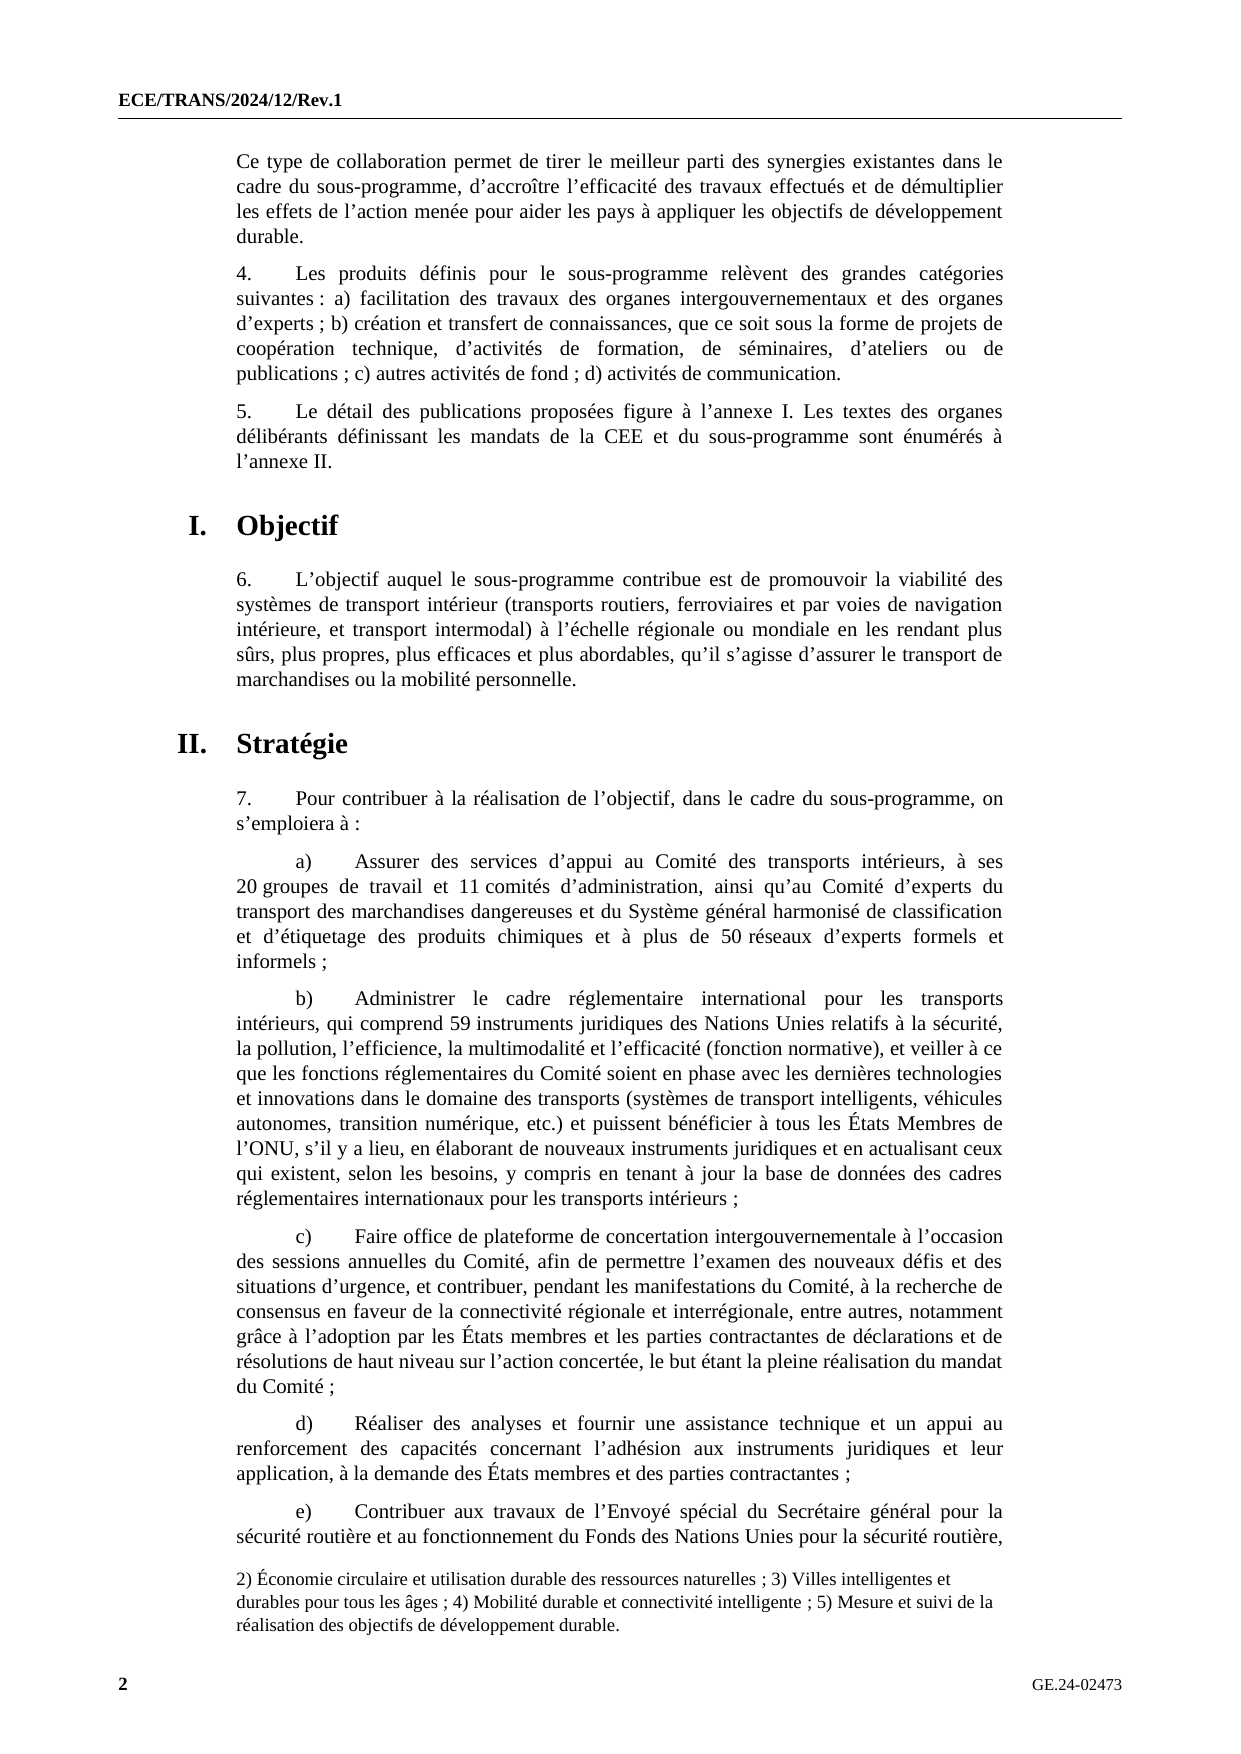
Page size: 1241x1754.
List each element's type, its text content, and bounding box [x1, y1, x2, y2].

text 5. Le détail des publications proposées figure à l’annexe I. Les textes des organes délibérants définissant les mandats de la CEE et du sous-programme sont énumérés à l’annexe II. [236, 398, 1004, 473]
text II. Stratégie [118, 729, 1004, 760]
text b) Administrer le cadre réglementaire international pour les transports intérieurs, qui comprend 59 instruments juridiques des Nations Unies relatifs à la sécurité, la pollution, l’efficience, la multimodalité et l’efficacité (fonction normative), et veiller à ce que les fonctions réglementaires du Comité soient en phase avec les dernières technologies et innovations dans le domaine des transports (systèmes de transport intelligents, véhicules autonomes, transition numérique, etc.) et puissent bénéficier à tous les États Membres de l’ONU, s’il y a lieu, en élaborant de nouveaux instruments juridiques et en actualisant ceux qui existent, selon les besoins, y compris en tenant à jour la base de données des cadres réglementaires internationaux pour les transports intérieurs ; [236, 985, 1004, 1210]
text I. Objectif [118, 510, 1004, 541]
text a) Assurer des services d’appui au Comité des transports intérieurs, à ses 20 groupes de travail et 11 comités d’administration, ainsi qu’au Comité d’experts du transport des marchandises dangereuses et du Système général harmonisé de classification et d’étiquetage des produits chimiques et à plus de 50 réseaux d’experts formels et informels ; [236, 848, 1004, 973]
text 7. Pour contribuer à la réalisation de l’objectif, dans le cadre du sous-programme, on s’emploiera à : [236, 785, 1004, 835]
text d) Réaliser des analyses et fournir une assistance technique et un appui au renforcement des capacités concernant l’adhésion aux instruments juridiques et leur application, à la demande des États membres et des parties contractantes ; [236, 1410, 1004, 1485]
text c) Faire office de plateforme de concertation intergouvernementale à l’occasion des sessions annuelles du Comité, afin de permettre l’examen des nouveaux défis et des situations d’urgence, et contribuer, pendant les manifestations du Comité, à la recherche de consensus en faveur de la connectivité régionale et interrégionale, entre autres, notamment grâce à l’adoption par les États membres et les parties contractantes de déclarations et de résolutions de haut niveau sur l’action concertée, le but étant la pleine réalisation du mandat du Comité ; [236, 1223, 1004, 1398]
text 6. L’objectif auquel le sous-programme contribue est de promouvoir la viabilité des systèmes de transport intérieur (transports routiers, ferroviaires et par voies de navigation intérieure, et transport intermodal) à l’échelle régionale ou mondiale en les rendant plus sûrs, plus propres, plus efficaces et plus abordables, qu’il s’agisse d’assurer le transport de marchandises ou la mobilité personnelle. [236, 566, 1004, 691]
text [236, 1498, 1004, 1548]
text 4. Les produits définis pour le sous-programme relèvent des grandes catégories suivantes : a) facilitation des travaux des organes intergouvernementaux et des organes d’experts ; b) création et transfert de connaissances, que ce soit sous la forme de projets de coopération technique, d’activités de formation, de séminaires, d’ateliers ou de publications ; c) autres activités de fond ; d) activités de communication. [236, 260, 1004, 385]
